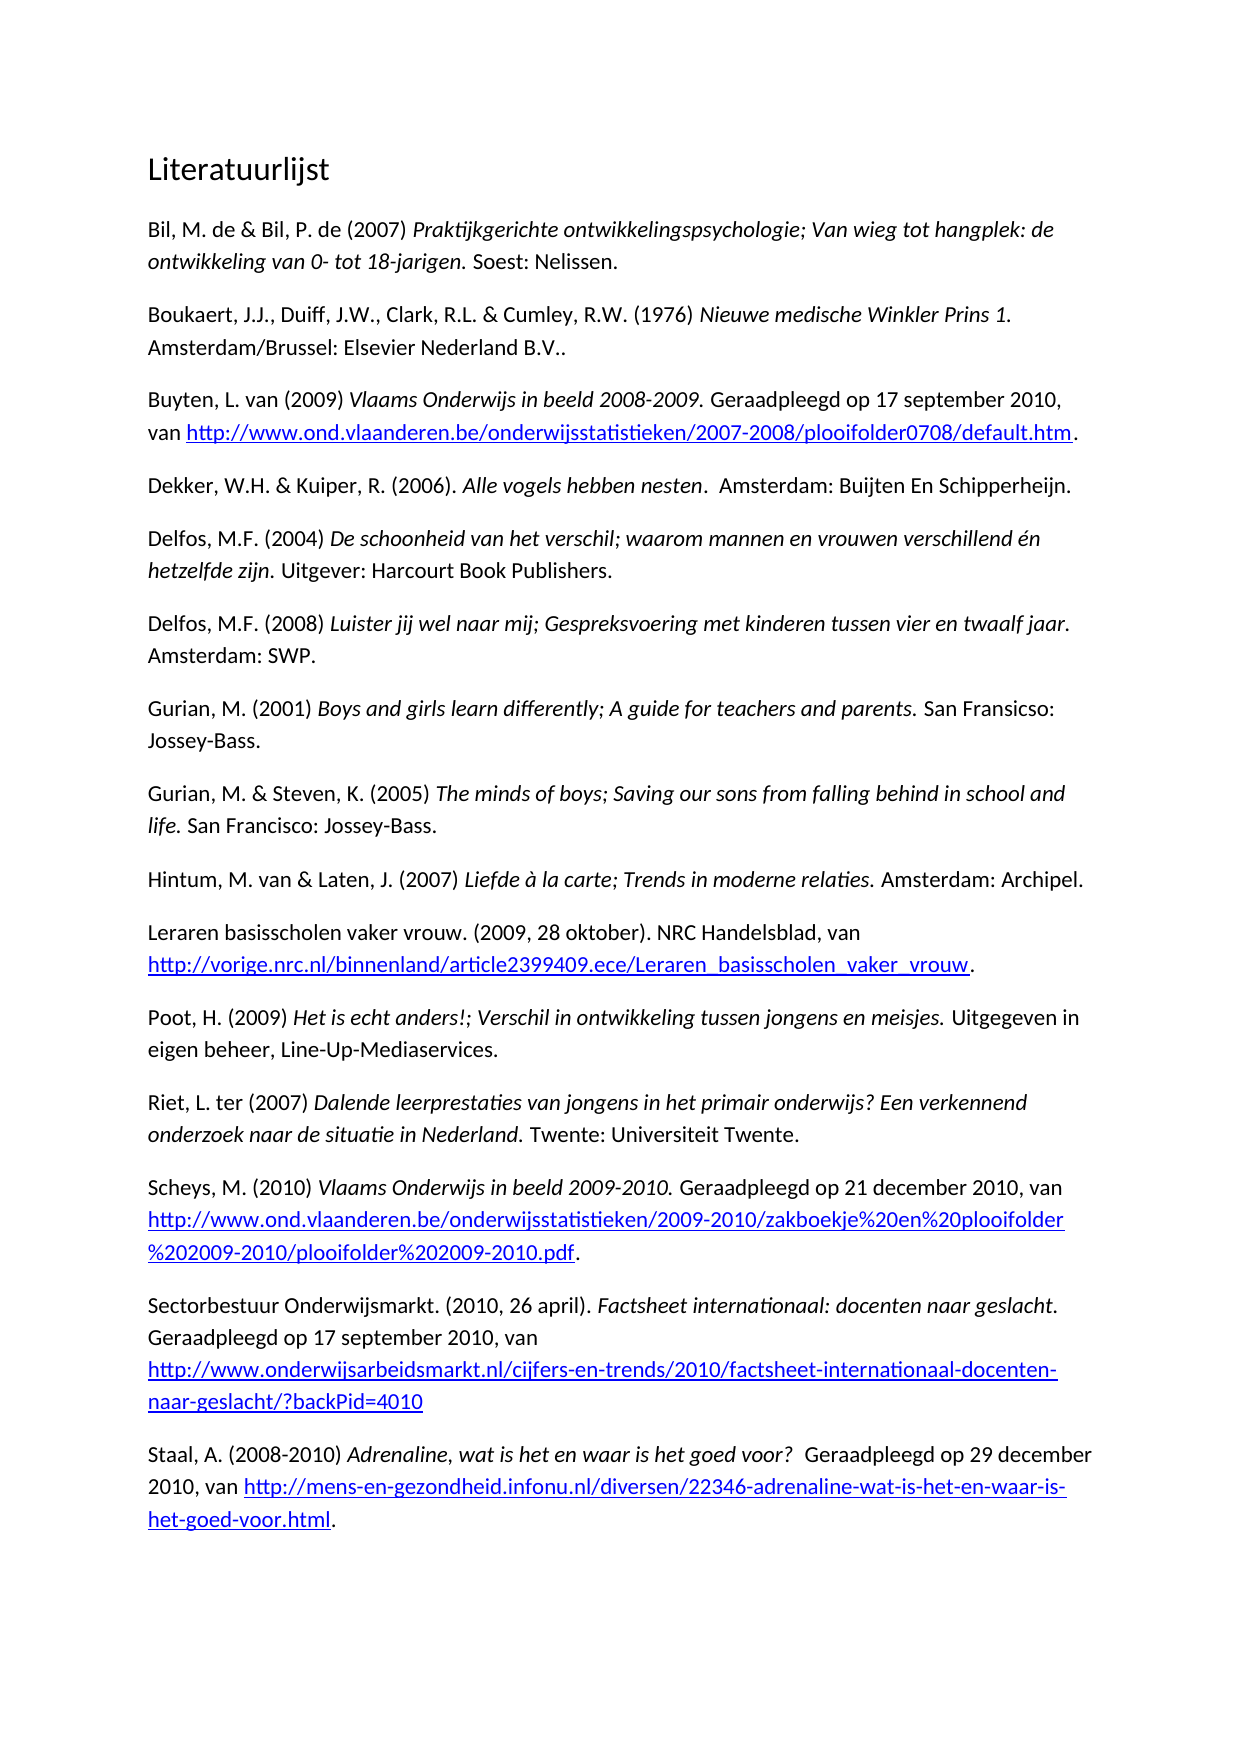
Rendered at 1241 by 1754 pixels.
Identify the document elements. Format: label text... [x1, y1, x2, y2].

text Gurian, M. (2001) Boys and girls learn differently; A guide for teachers and parents. San Fransicso: Jossey-Bass. [148, 694, 1093, 754]
text Gurian, M. & Steven, K. (2005) The minds of boys; Saving our sons from falling behind in school and life. San Francisco: Jossey-Bass. [148, 779, 1093, 840]
text Dekker, W.H. & Kuiper, R. (2006). Alle vogels hebben nesten. Amsterdam: Buijten En Schipperheijn. [148, 471, 1093, 499]
text Boukaert, J.J., Duiff, J.W., Clark, R.L. & Cumley, R.W. (1976) Nieuwe medische Winkler Prins 1. Amsterdam/Brussel: Elsevier Nederland B.V.. [148, 300, 1093, 361]
text Hintum, M. van & Laten, J. (2007) Liefde à la carte; Trends in moderne relaties. Amsterdam: Archipel. [148, 865, 1093, 893]
text Poot, H. (2009) Het is echt anders!; Verschil in ontwikkeling tussen jongens en meisjes. Uitgegeven in eigen beheer, Line-Up-Mediaservices. [148, 1003, 1093, 1063]
text Riet, L. ter (2007) Dalende leerprestaties van jongens in het primair onderwijs? Een verkennend onderzoek naar de situatie in Nederland. Twente: Universiteit Twente. [148, 1088, 1093, 1148]
text Leraren basisscholen vaker vrouw. (2009, 28 oktober). NRC Handelsblad, van http://vorige.nrc.nl/binnenland/article2399409.ece/Leraren_basisscholen_vaker_vrouw. [148, 918, 1093, 978]
text Staal, A. (2008-2010) Adrenaline, wat is het en waar is het goed voor? Geraadpleegd op 29 december 2010, van http://mens-en-gezondheid.infonu.nl/diversen/22346-adrenaline-wat-is-het-en-waar-is-het-goed-voor.html. [148, 1440, 1093, 1533]
text Sectorbestuur Onderwijsmarkt. (2010, 26 april). Factsheet internationaal: docenten naar geslacht. Geraadpleegd op 17 september 2010, van http://www.onderwijsarbeidsmarkt.nl/cijfers-en-trends/2010/factsheet-internationaal-docenten-naar-geslacht/?backPid=4010 [148, 1291, 1093, 1415]
text Literatuurlijst [148, 148, 1093, 188]
text Delfos, M.F. (2004) De schoonheid van het verschil; waarom mannen en vrouwen verschillend én hetzelfde zijn. Uitgever: Harcourt Book Publishers. [148, 524, 1093, 584]
text Scheys, M. (2010) Vlaams Onderwijs in beeld 2009-2010. Geraadpleegd op 21 december 2010, van http://www.ond.vlaanderen.be/onderwijsstatistieken/2009-2010/zakboekje%20en%20plooifolder%202009-2010/plooifolder%202009-2010.pdf. [148, 1173, 1093, 1266]
text Buyten, L. van (2009) Vlaams Onderwijs in beeld 2008-2009. Geraadpleegd op 17 september 2010, van http://www.ond.vlaanderen.be/onderwijsstatistieken/2007-2008/plooifolder0708/default.htm. [148, 386, 1093, 446]
text Bil, M. de & Bil, P. de (2007) Praktijkgerichte ontwikkelingspsychologie; Van wieg tot hangplek: de ontwikkeling van 0- tot 18-jarigen. Soest: Nelissen. [148, 215, 1093, 275]
text Delfos, M.F. (2008) Luister jij wel naar mij; Gespreksvoering met kinderen tussen vier en twaalf jaar. Amsterdam: SWP. [148, 609, 1093, 669]
